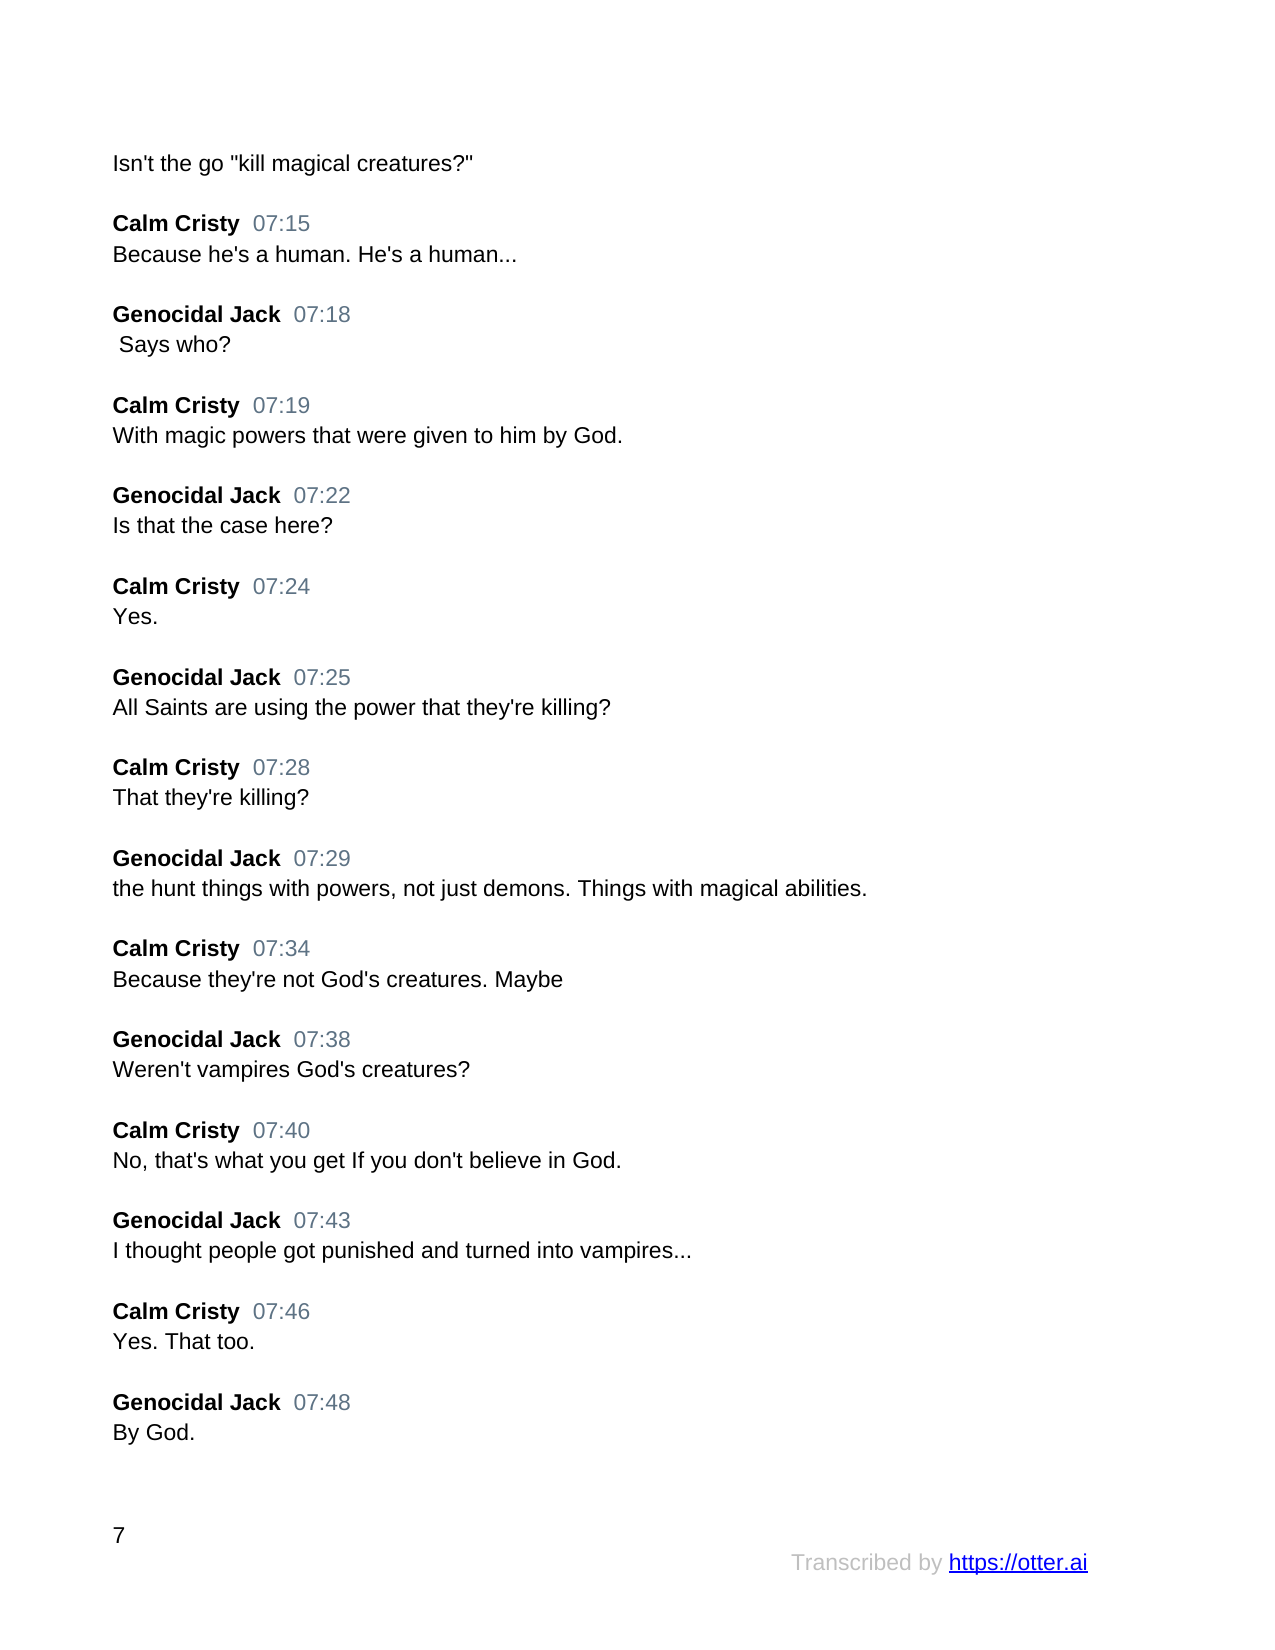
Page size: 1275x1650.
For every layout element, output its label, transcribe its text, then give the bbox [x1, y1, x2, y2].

text Calm Cristy 07:46 [112, 1298, 1162, 1324]
text Calm Cristy 07:19 [112, 392, 1162, 418]
text Genocidal Jack 07:22 [112, 482, 1162, 509]
text Isn't the go "kill magical creatures?" [112, 150, 1162, 176]
text Calm Cristy 07:40 [112, 1117, 1162, 1143]
text Calm Cristy 07:34 [112, 935, 1162, 962]
text Because they're not God's creatures. Maybe [112, 966, 1162, 992]
text the hunt things with powers, not just demons. Things with magical abilities. [112, 875, 1162, 901]
text Genocidal Jack 07:25 [112, 663, 1162, 690]
text No, that's what you get If you don't believe in God. [112, 1147, 1162, 1173]
text Genocidal Jack 07:29 [112, 845, 1162, 871]
text Genocidal Jack 07:18 [112, 301, 1162, 327]
text I thought people got punished and turned into vampires... [112, 1237, 1162, 1264]
text With magic powers that were given to him by God. [112, 422, 1162, 448]
text Calm Cristy 07:24 [112, 573, 1162, 599]
text Says who? [112, 331, 1162, 358]
text Is that the case here? [112, 512, 1162, 539]
text Genocidal Jack 07:43 [112, 1207, 1162, 1234]
text Calm Cristy 07:15 [112, 210, 1162, 237]
text That they're killing? [112, 784, 1162, 811]
text Genocidal Jack 07:48 [112, 1388, 1162, 1415]
text All Saints are using the power that they're killing? [112, 694, 1162, 720]
text Yes. [112, 603, 1162, 629]
text Yes. That too. [112, 1328, 1162, 1354]
text Because he's a human. He's a human... [112, 241, 1162, 267]
text By God. [112, 1419, 1162, 1445]
text Weren't vampires God's creatures? [112, 1056, 1162, 1083]
text Calm Cristy 07:28 [112, 754, 1162, 781]
text Genocidal Jack 07:38 [112, 1026, 1162, 1052]
